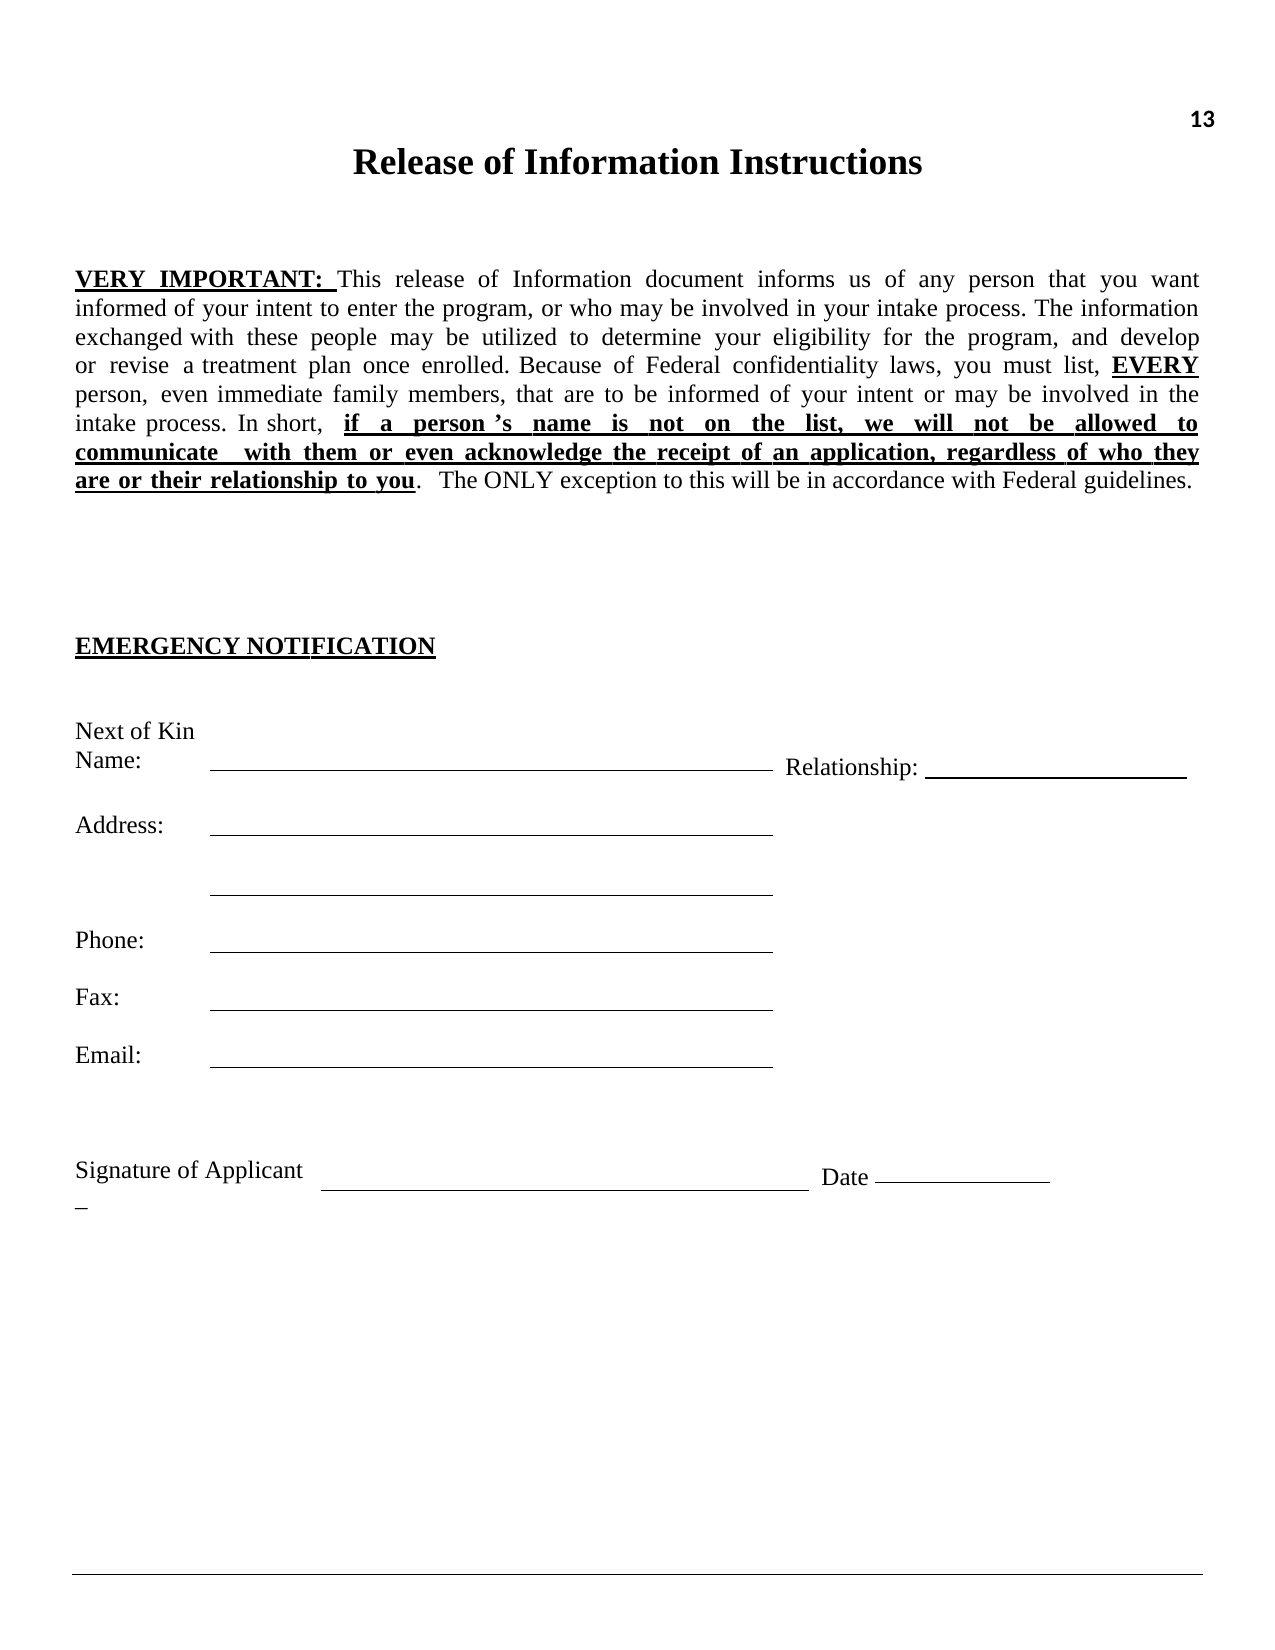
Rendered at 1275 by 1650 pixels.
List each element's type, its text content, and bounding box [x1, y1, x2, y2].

subtitle 13 [353, 103, 1214, 134]
text Date [821, 1162, 1214, 1191]
text Relationship: [785, 752, 1214, 781]
text Fax: [75, 982, 1214, 1011]
text Phone: [75, 925, 1214, 953]
text VERY IMPORTANT: This release of Information document informs us of any person that you want informed of your intent to enter the program, or who may be involved in your intake process. The information exchanged with these people may be utilized to determine your eligibility for the program, and develop or revise a treatment plan once enrolled. Because of Federal confidentiality laws, you must list, EVERY person, even immediate family members, that are to be informed of your intent or may be involved in the intake process. In short, if a person ’s name is not on the list, we will not be allowed to communicate with them or even acknowledge the receipt of an application, regardless of who they are or their relationship to you. The ONLY exception to this will be in accordance with Federal guidelines. [75, 264, 1200, 494]
text Address: [75, 810, 1214, 838]
text Email: [75, 1040, 1214, 1068]
text Next of Kin [75, 716, 773, 745]
subtitle Release of Information Instructions [353, 139, 1214, 183]
text Name: [75, 745, 773, 774]
subtitle EMERGENCY NOTIFICATION [75, 631, 435, 656]
text Signature of Applicant _ [75, 1155, 321, 1212]
